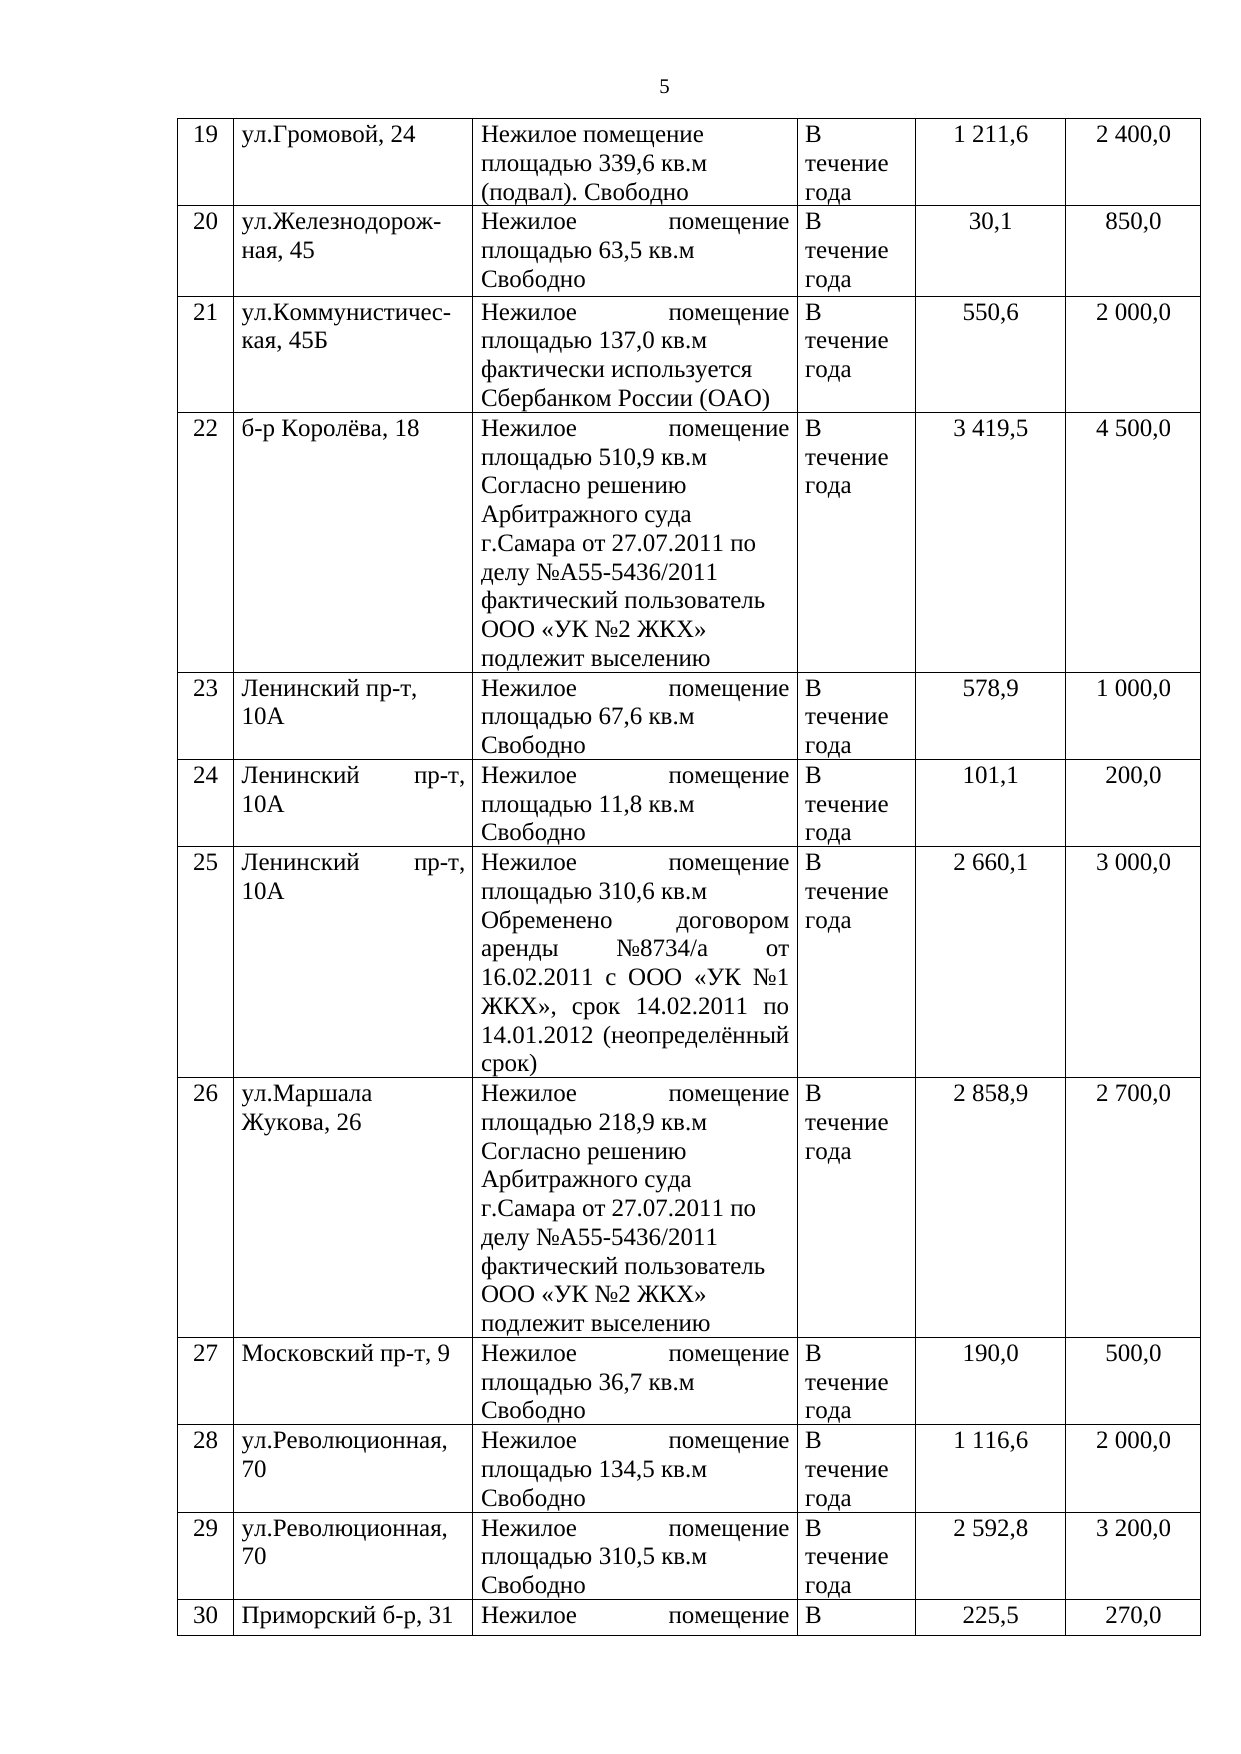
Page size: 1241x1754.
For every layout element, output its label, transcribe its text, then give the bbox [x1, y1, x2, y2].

table_cell В течение года [798, 119, 915, 205]
table_cell 1 000,0 [1066, 673, 1200, 759]
table_cell Ленинский пр-т, 10А [234, 847, 472, 1077]
table_cell Ленинский пр-т, 10А [234, 760, 472, 846]
table_cell 28 [178, 1425, 233, 1512]
table_cell 101,1 [916, 760, 1065, 846]
table_cell Московский пр-т, 9 [234, 1338, 472, 1424]
table_cell 200,0 [1066, 760, 1200, 846]
table_cell Нежилое помещение площадью 339,6 кв.м (подвал). Свободно [473, 119, 797, 205]
table_cell Нежилое помещение площадью 11,8 кв.м Свободно [473, 760, 797, 846]
table_cell ул.Железнодорож-ная, 45 [234, 206, 472, 296]
table_cell 190,0 [916, 1338, 1065, 1424]
table_cell В течение года [798, 206, 915, 296]
table_cell 2 000,0 [1066, 297, 1200, 412]
table_cell 19 [178, 119, 233, 205]
table_cell Нежилое помещение площадью 63,5 кв.м Свободно [473, 206, 797, 296]
table_cell 26 [178, 1078, 233, 1337]
table_cell В течение года [798, 1078, 915, 1337]
table_cell В течение года [798, 1513, 915, 1599]
table_cell 30 [178, 1600, 233, 1635]
table_cell Нежилое помещение площадью 67,6 кв.м Свободно [473, 673, 797, 759]
table_cell 550,6 [916, 297, 1065, 412]
table_cell 25 [178, 847, 233, 1077]
table_cell Нежилое помещение площадью 310,6 кв.м Обременено договором аренды №8734/а от 16.02.2011 с ООО «УК №1 ЖКХ», срок 14.02.2011 по 14.01.2012 (неопределённый срок) [473, 847, 797, 1077]
table_cell Нежилое помещение площадью 36,7 кв.м Свободно [473, 1338, 797, 1424]
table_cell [473, 1600, 797, 1635]
table_cell 2 400,0 [1066, 119, 1200, 205]
table_cell В течение года [798, 1338, 915, 1424]
table_cell В течение года [798, 1425, 915, 1512]
table_cell Нежилое помещение площадью 218,9 кв.м Согласно решению Арбитражного суда г.Самара от 27.07.2011 по делу №А55-5436/2011 фактический пользователь ООО «УК №2 ЖКХ» подлежит выселению [473, 1078, 797, 1337]
table_cell В течение года [798, 297, 915, 412]
table_cell ул.Маршала Жукова, 26 [234, 1078, 472, 1337]
table_cell 270,0 [1066, 1600, 1200, 1635]
table_cell ул.Громовой, 24 [234, 119, 472, 205]
table_cell В течение года [798, 413, 915, 672]
table_cell 2 858,9 [916, 1078, 1065, 1337]
table_cell 29 [178, 1513, 233, 1599]
table_cell Приморский б-р, 31 [234, 1600, 472, 1635]
table_cell 225,5 [916, 1600, 1065, 1635]
table_cell В течение года [798, 847, 915, 1077]
table_cell ул.Коммунистичес-кая, 45Б [234, 297, 472, 412]
table_cell 578,9 [916, 673, 1065, 759]
table_cell 22 [178, 413, 233, 672]
table_cell 24 [178, 760, 233, 846]
table_cell Ленинский пр-т, 10А [234, 673, 472, 759]
table_cell Нежилое помещение площадью 310,5 кв.м Свободно [473, 1513, 797, 1599]
table_cell 4 500,0 [1066, 413, 1200, 672]
table_cell 2 000,0 [1066, 1425, 1200, 1512]
table_cell 3 419,5 [916, 413, 1065, 672]
table_cell 1 116,6 [916, 1425, 1065, 1512]
table_cell В течение года [798, 1600, 915, 1635]
table_cell 21 [178, 297, 233, 412]
table_cell 2 660,1 [916, 847, 1065, 1077]
table_cell 23 [178, 673, 233, 759]
table_cell 850,0 [1066, 206, 1200, 296]
table_cell 30,1 [916, 206, 1065, 296]
table_cell 2 700,0 [1066, 1078, 1200, 1337]
table_cell В течение года [798, 673, 915, 759]
table_cell 500,0 [1066, 1338, 1200, 1424]
table_cell Нежилое помещение площадью 134,5 кв.м Свободно [473, 1425, 797, 1512]
table_cell Нежилое помещение площадью 510,9 кв.м Согласно решению Арбитражного суда г.Самара от 27.07.2011 по делу №А55-5436/2011 фактический пользователь ООО «УК №2 ЖКХ» подлежит выселению [473, 413, 797, 672]
table_cell 1 211,6 [916, 119, 1065, 205]
table_cell 3 000,0 [1066, 847, 1200, 1077]
table_cell 3 200,0 [1066, 1513, 1200, 1599]
table_cell ул.Революционная, 70 [234, 1513, 472, 1599]
table_cell 20 [178, 206, 233, 296]
table_cell 27 [178, 1338, 233, 1424]
table_cell ул.Революционная, 70 [234, 1425, 472, 1512]
table_cell Нежилое помещение площадью 137,0 кв.м фактически используется Сбербанком России (ОАО) [473, 297, 797, 412]
table_cell В течение года [798, 760, 915, 846]
table_cell б-р Королёва, 18 [234, 413, 472, 672]
table_cell 2 592,8 [916, 1513, 1065, 1599]
